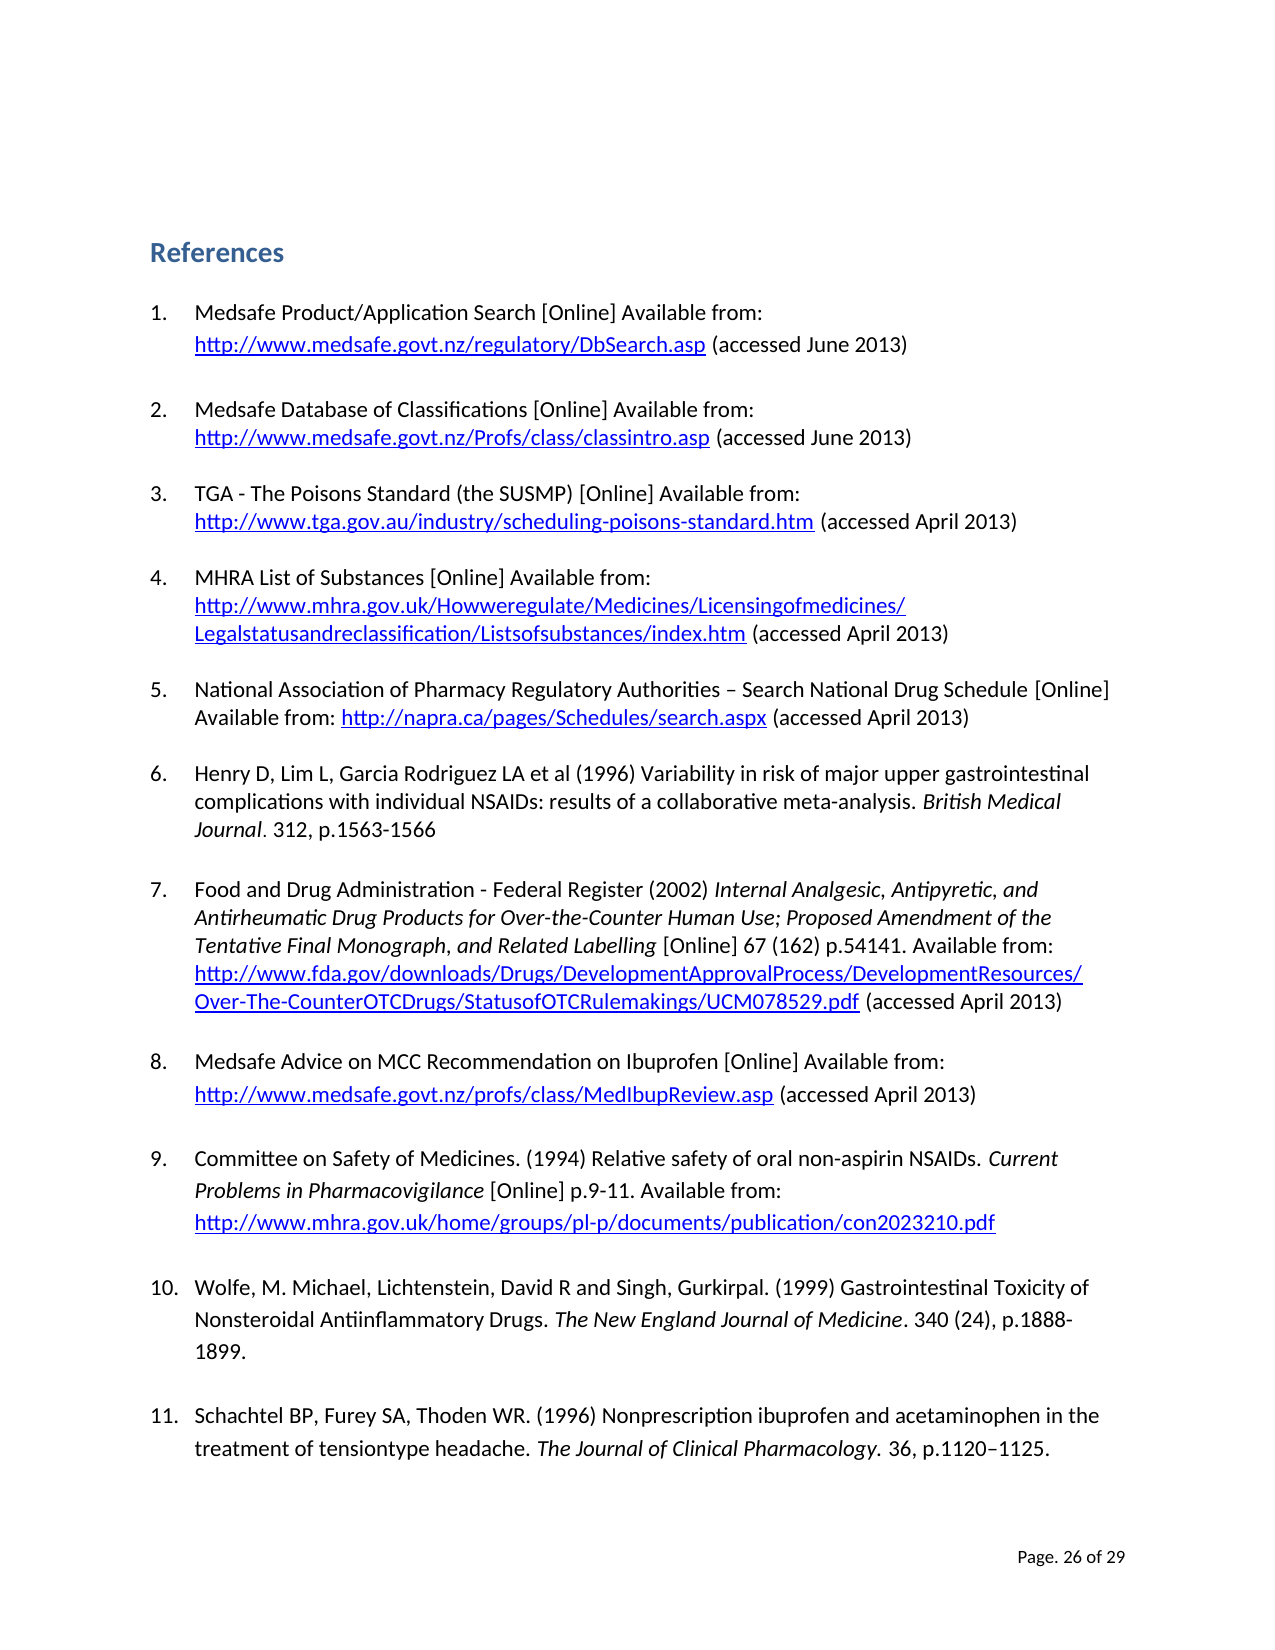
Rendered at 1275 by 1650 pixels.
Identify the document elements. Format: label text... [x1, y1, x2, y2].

list National Association of Pharmacy Regulatory Authorities – Search National Drug Schedule [Online] Available from: http://napra.ca/pages/Schedules/search.aspx (accessed April 2013) [150, 675, 1125, 731]
list http://www.medsafe.govt.nz/profs/class/MedIbupReview.asp (accessed April 2013) [194, 1080, 1125, 1108]
list Medsafe Advice on MCC Recommendation on Ibuprofen [Online] Available from: [150, 1047, 1125, 1076]
list Medsafe Product/Application Search [Online] Available from: http://www.medsafe.govt.nz/regulatory/DbSearch.asp (accessed June 2013) [150, 298, 1125, 358]
table_header References [139, 185, 1136, 270]
list Wolfe, M. Michael, Lichtenstein, David R and Singh, Gurkirpal. (1999) Gastrointestinal Toxicity of Nonsteroidal Antiinflammatory Drugs. The New England Journal of Medicine. 340 (24), p.1888-1899. [150, 1273, 1125, 1365]
list Food and Drug Administration - Federal Register (2002) Internal Analgesic, Antipyretic, and Antirheumatic Drug Products for Over-the-Counter Human Use; Proposed Amendment of the Tentative Final Monograph, and Related Labelling [Online] 67 (162) p.54141. Available from: http://www.fda.gov/downloads/Drugs/DevelopmentApprovalProcess/DevelopmentResources/Over-The-CounterOTCDrugs/StatusofOTCRulemakings/UCM078529.pdf (accessed April 2013) [150, 875, 1125, 1015]
list TGA - The Poisons Standard (the SUSMP) [Online] Available from: http://www.tga.gov.au/industry/scheduling-poisons-standard.htm (accessed April 2013) [150, 479, 1125, 535]
list Committee on Safety of Medicines. (1994) Relative safety of oral non-aspirin NSAIDs. Current Problems in Pharmacovigilance [Online] p.9-11. Available from: http://www.mhra.gov.uk/home/groups/pl-p/documents/publication/con2023210.pdf [150, 1144, 1125, 1236]
list MHRA List of Substances [Online] Available from: http://www.mhra.gov.uk/Howweregulate/Medicines/Licensingofmedicines/Legalstatusandreclassification/Listsofsubstances/index.htm (accessed April 2013) [150, 563, 1125, 647]
list Medsafe Database of Classifications [Online] Available from: http://www.medsafe.govt.nz/Profs/class/classintro.asp (accessed June 2013) [150, 395, 1125, 451]
list Henry D, Lim L, Garcia Rodriguez LA et al (1996) Variability in risk of major upper gastrointestinal complications with individual NSAIDs: results of a collaborative meta-analysis. British Medical Journal. 312, p.1563-1566 [150, 759, 1125, 843]
list Schachtel BP, Furey SA, Thoden WR. (1996) Nonprescription ibuprofen and acetaminophen in the treatment of tensiontype headache. The Journal of Clinical Pharmacology. 36, p.1120–1125. [150, 1402, 1125, 1462]
